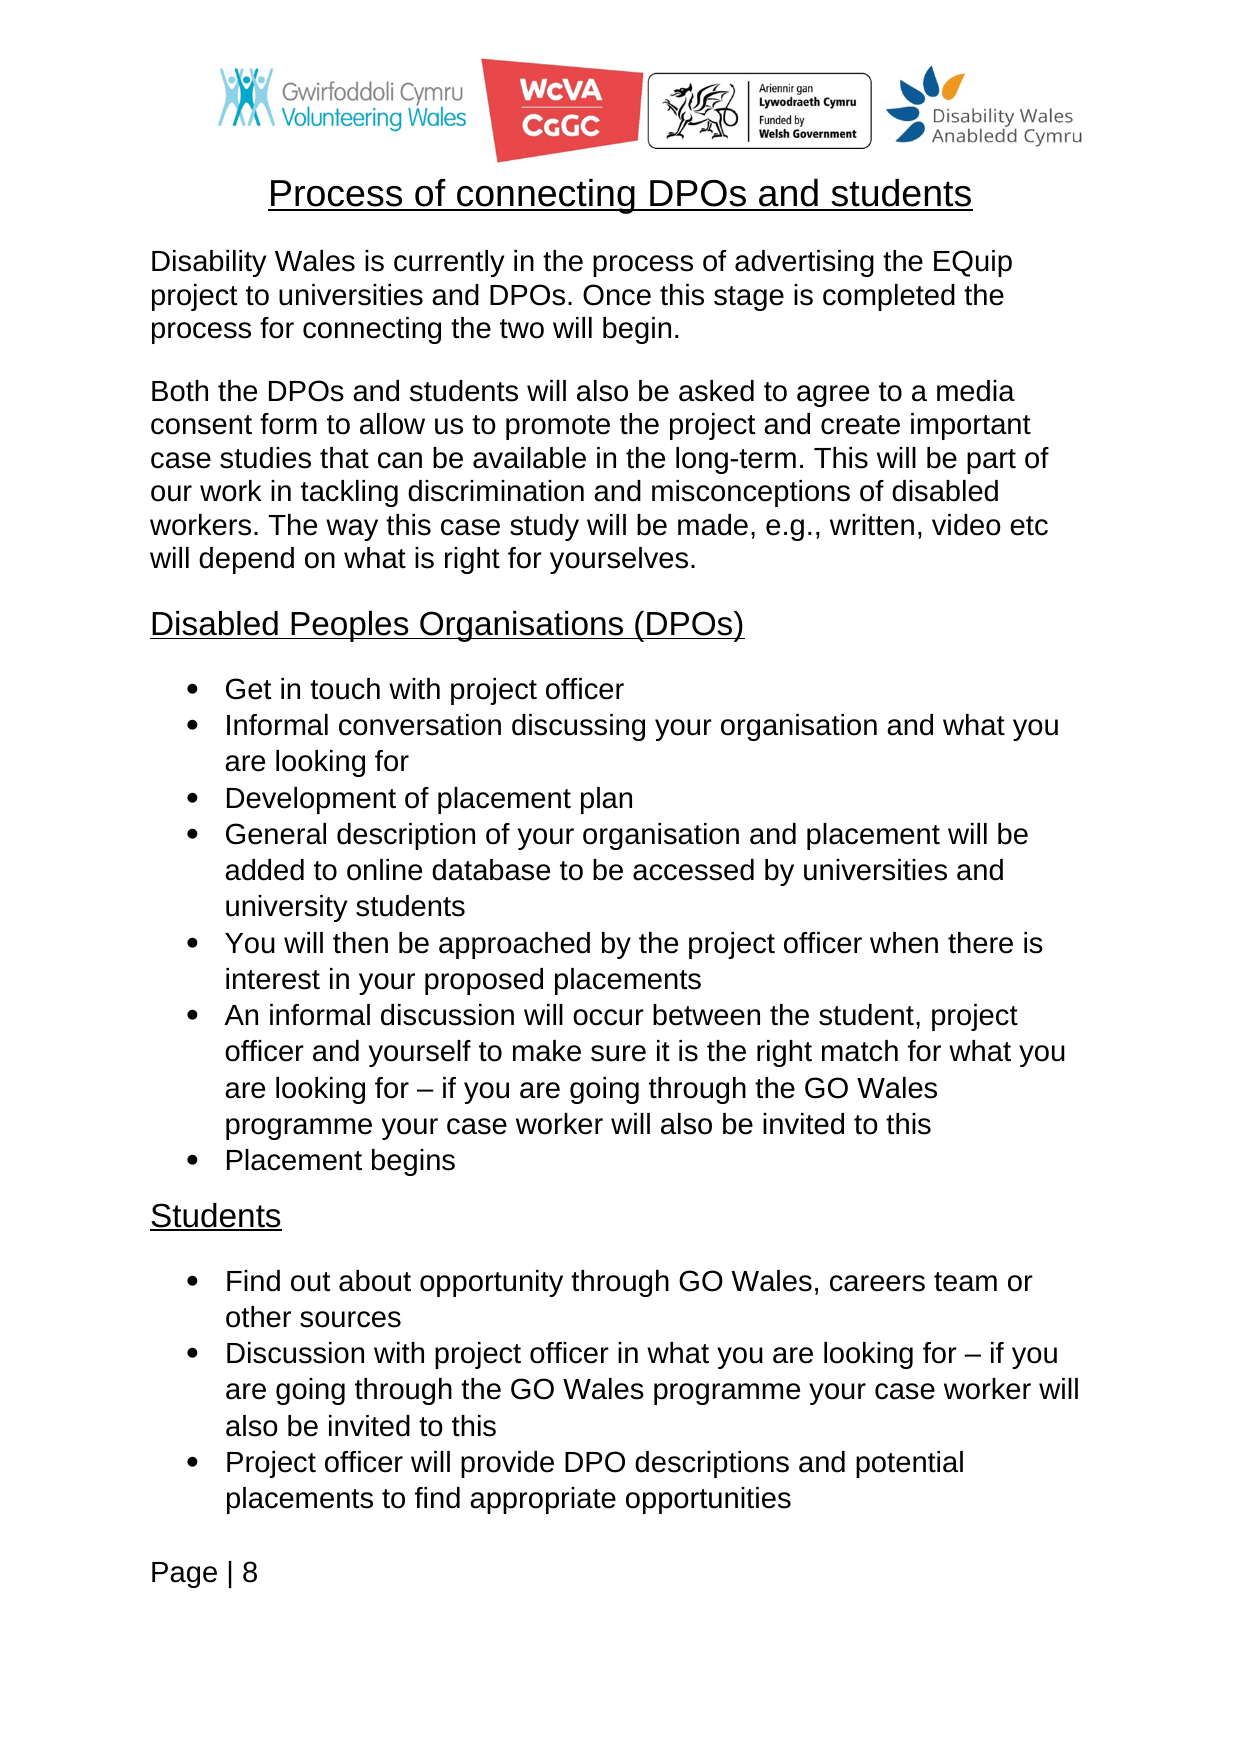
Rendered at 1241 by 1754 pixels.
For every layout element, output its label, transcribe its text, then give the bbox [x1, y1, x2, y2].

list Project officer will provide DPO descriptions and potential placements to find appropriate opportunities [187, 1445, 1090, 1514]
subtitle Process of connecting DPOs and students [150, 150, 1090, 215]
list General description of your organisation and placement will be added to online database to be accessed by universities and university students [187, 817, 1090, 923]
list You will then be approached by the project officer when there is interest in your proposed placements [187, 926, 1090, 996]
subtitle Disabled Peoples Organisations (DPOs) [150, 604, 1090, 643]
text Both the DPOs and students will also be asked to agree to a media consent form to allow us to promote the project and create important case studies that can be available in the long-term. This will be part of our work in tackling discrimination and misconceptions of disabled workers. The way this case study will be made, e.g., written, video etc will depend on what is right for yourselves. [150, 374, 1090, 575]
list Find out about opportunity through GO Wales, careers team or other sources [187, 1263, 1090, 1333]
picture [209, 50, 1091, 172]
list Get in touch with project officer [187, 672, 1090, 706]
subtitle Students [150, 1196, 1090, 1234]
list Placement begins [187, 1143, 1090, 1177]
list Informal conversation discussing your organisation and what you are looking for [187, 708, 1090, 778]
list Development of placement plan [187, 781, 1090, 814]
text Disability Wales is currently in the process of advertising the EQuip project to universities and DPOs. Once this stage is completed the process for connecting the two will begin. [150, 244, 1090, 344]
list An informal discussion will occur between the student, project officer and yourself to make sure it is the right match for what you are looking for – if you are going through the GO Wales programme your case worker will also be invited to this [187, 998, 1090, 1140]
list Discussion with project officer in what you are looking for – if you are going through the GO Wales programme your case worker will also be invited to this [187, 1336, 1090, 1442]
